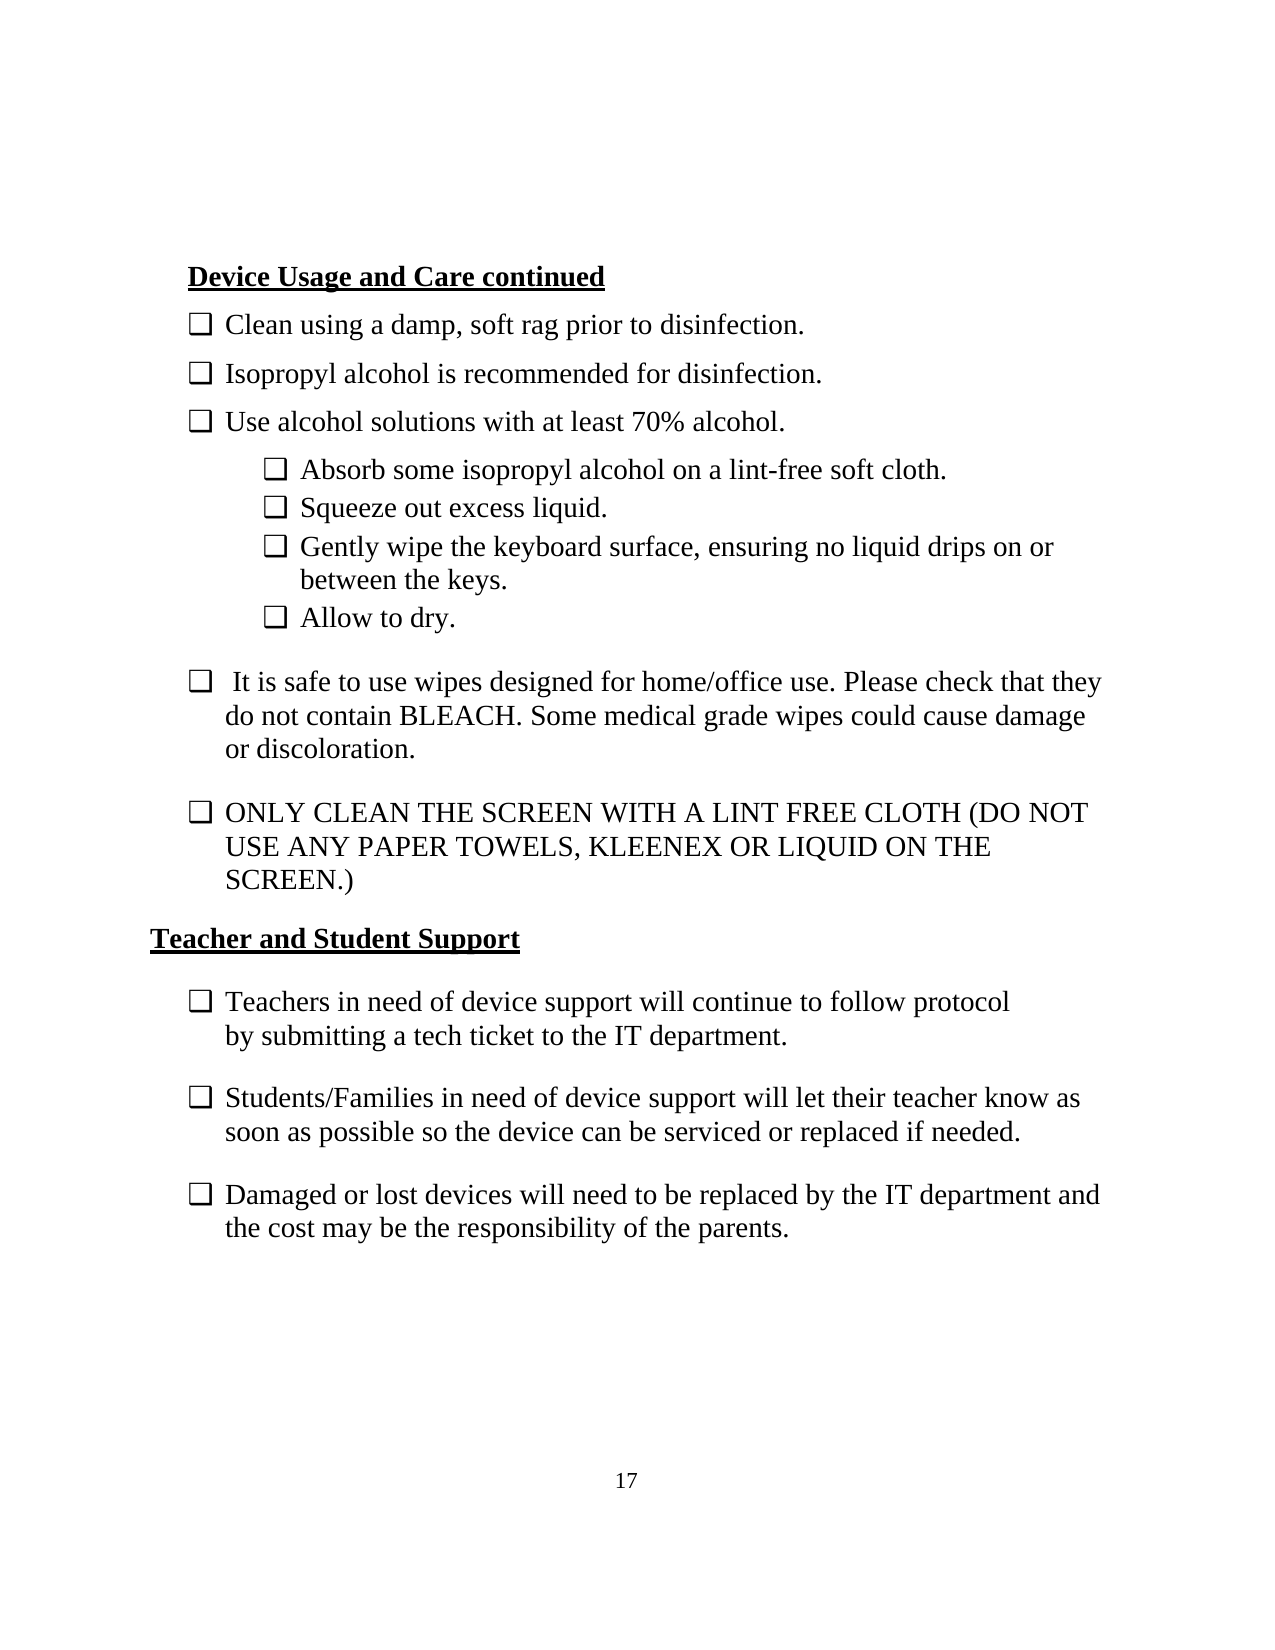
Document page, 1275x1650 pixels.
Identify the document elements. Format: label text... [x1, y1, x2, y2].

list ONLY CLEAN THE SCREEN WITH A LINT FREE CLOTH (DO NOT USE ANY PAPER TOWELS, KLEENEX OR LIQUID ON THE SCREEN.) [187, 791, 1088, 896]
subtitle Device Usage and Care continued [187, 259, 1194, 293]
subtitle Teacher and Student Support [150, 921, 1194, 955]
list Squeeze out excess liquid. [262, 487, 1194, 525]
list Use alcohol solutions with at least 70% alcohol. [187, 401, 1194, 440]
list Damaged or lost devices will need to be replaced by the IT department and the cost may be the responsibility of the parents. [187, 1174, 1101, 1244]
list Isopropyl alcohol is recommended for disinfection. [187, 352, 1194, 392]
list Clean using a damp, soft rag prior to disinfection. [187, 303, 1194, 343]
list Allow to dry. [262, 596, 1194, 636]
list Students/Families in need of device support will let their teacher know as soon as possible so the device can be serviced or replaced if needed. [187, 1077, 1081, 1147]
list It is safe to use wipes designed for home/office use. Please check that they do not contain BLEACH. Some medical grade wipes could cause damage or discoloration. [187, 660, 1117, 765]
list Gently wipe the keyboard surface, ensuring no liquid drips on or between the keys. [262, 526, 1054, 596]
list Teachers in need of device support will continue to follow protocol by submitting a tech ticket to the IT department. [187, 981, 1047, 1051]
list Absorb some isopropyl alcohol on a lint-free soft cloth. [262, 449, 1194, 487]
